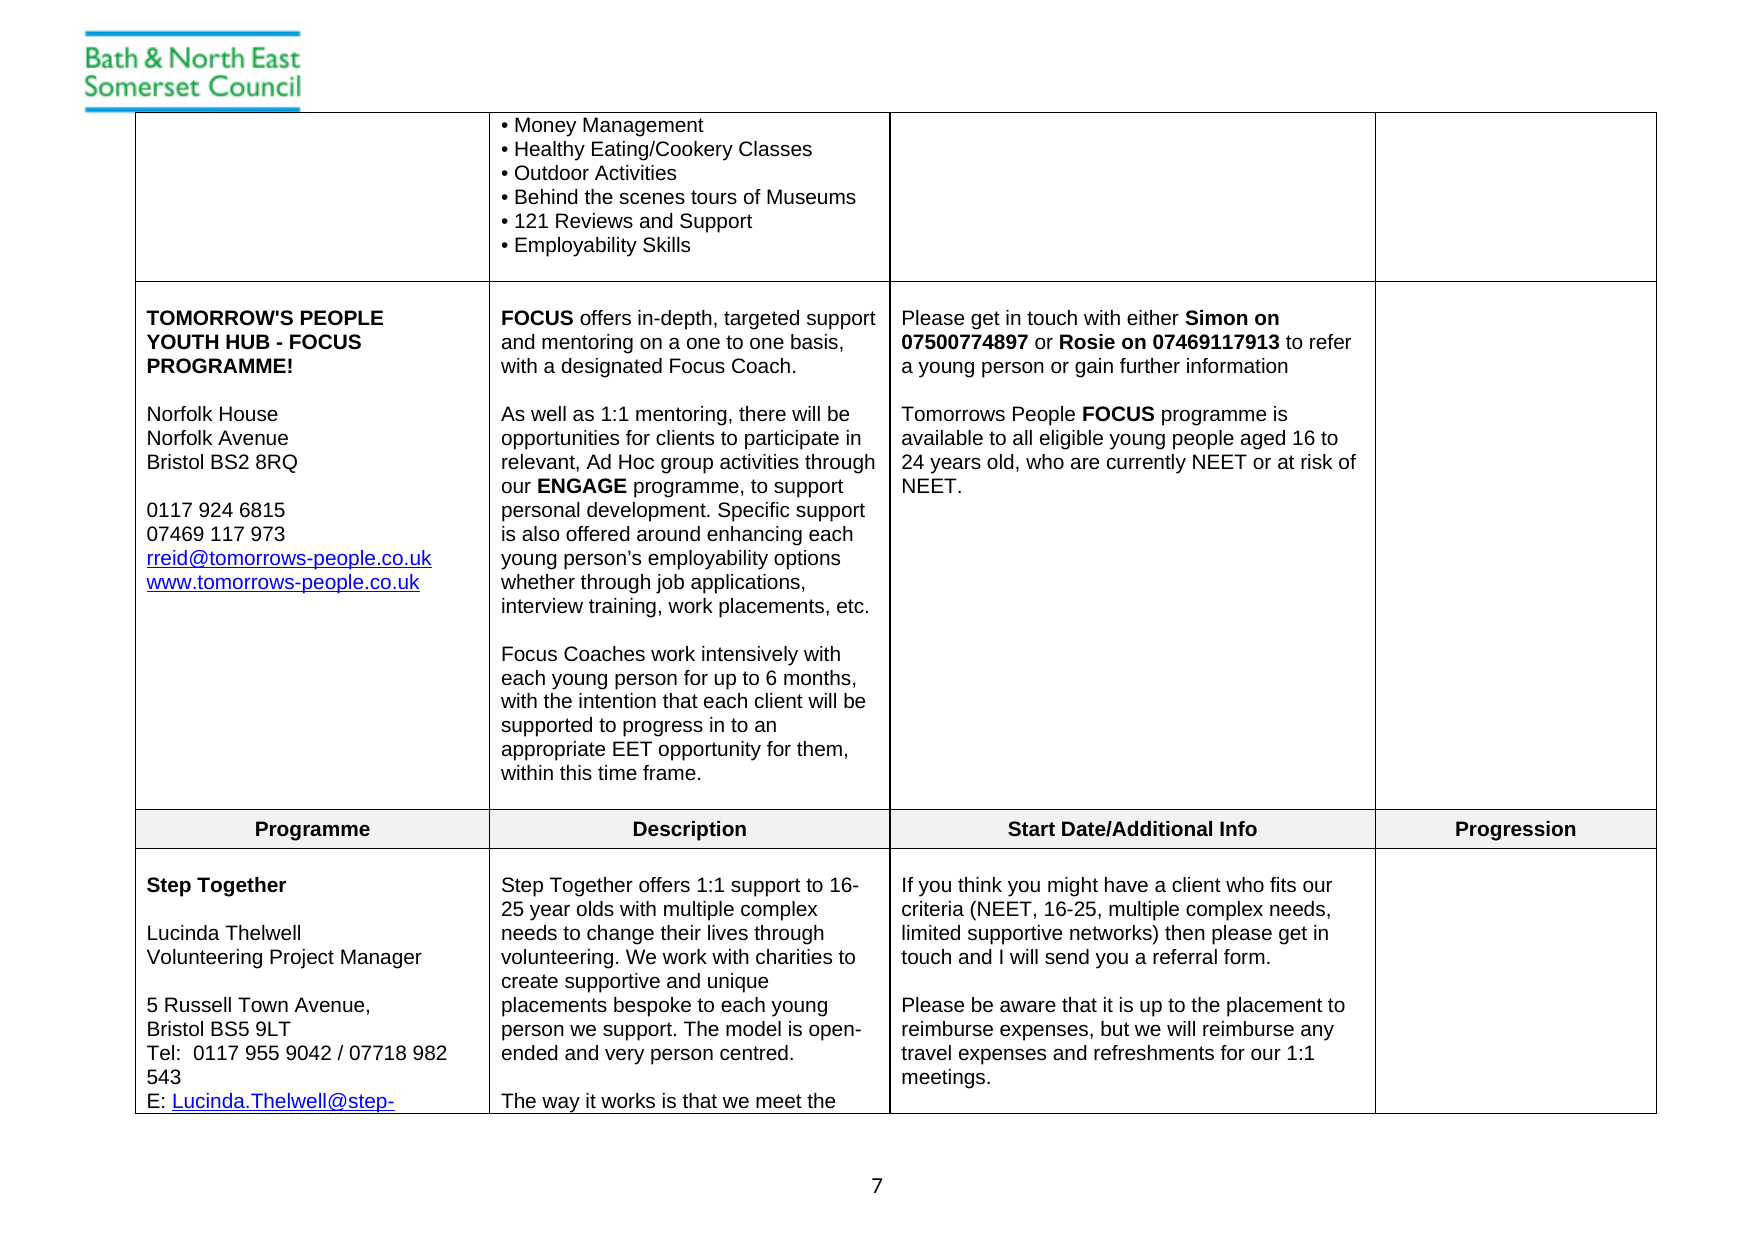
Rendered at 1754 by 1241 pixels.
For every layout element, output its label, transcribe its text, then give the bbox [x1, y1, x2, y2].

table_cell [490, 113, 889, 281]
table_cell [1376, 113, 1656, 281]
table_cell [891, 113, 1375, 281]
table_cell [490, 849, 889, 1113]
table_cell Please get in touch with either Simon on 07500774897 or Rosie on 07469117913 to refer a young person or gain further information Tomorrows People FOCUS programme is available to all eligible young people aged 16 to 24 years old, who are currently NEET or at risk of NEET. [891, 282, 1375, 809]
table_cell Start Date/Additional Info [891, 810, 1375, 848]
table_cell Progression [1376, 810, 1656, 848]
table_cell Programme [136, 810, 489, 848]
table_cell [1376, 282, 1656, 809]
table_cell TOMORROW'S PEOPLE YOUTH HUB - FOCUS PROGRAMME! Norfolk House Norfolk Avenue Bristol BS2 8RQ 0117 924 6815 07469 117 973 rreid@tomorrows-people.co.uk www.tomorrows-people.co.uk [136, 282, 489, 809]
table_cell Description [490, 810, 889, 848]
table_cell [136, 113, 489, 281]
table_cell [1376, 849, 1656, 1113]
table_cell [891, 849, 1375, 1113]
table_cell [136, 849, 489, 1113]
table_cell FOCUS offers in-depth, targeted support and mentoring on a one to one basis, with a designated Focus Coach. As well as 1:1 mentoring, there will be opportunities for clients to participate in relevant, Ad Hoc group activities through our ENGAGE programme, to support personal development. Specific support is also offered around enhancing each young person’s employability options whether through job applications, interview training, work placements, etc. Focus Coaches work intensively with each young person for up to 6 months, with the intention that each client will be supported to progress in to an appropriate EET opportunity for them, within this time frame. [490, 282, 889, 809]
